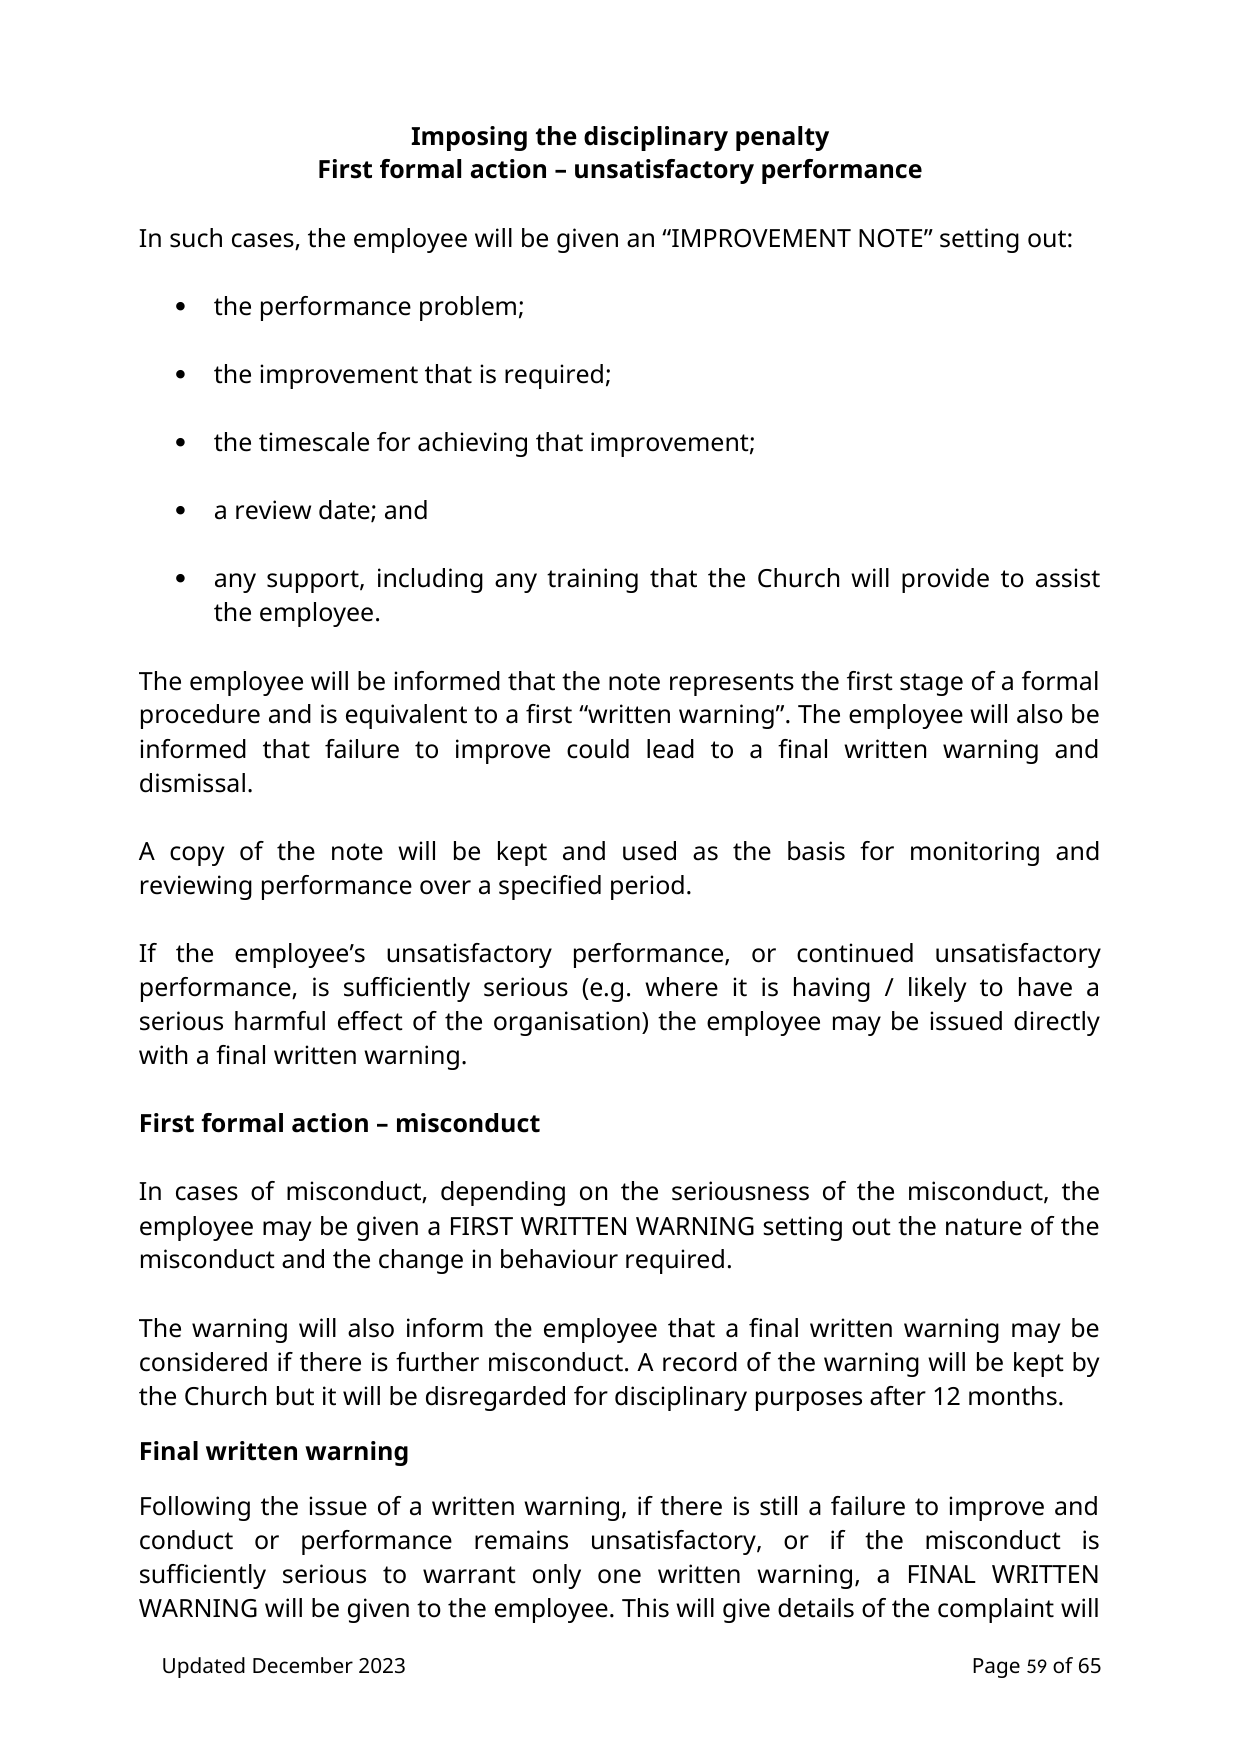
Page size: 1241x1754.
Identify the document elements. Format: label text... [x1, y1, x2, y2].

list any support, including any training that the Church will provide to assist the employee. [176, 561, 1101, 629]
text First formal action – unsatisfactory performance [139, 152, 1101, 186]
text Final written warning [139, 1433, 1101, 1467]
list a review date; and [176, 493, 1101, 527]
text The warning will also inform the employee that a final written warning may be considered if there is further misconduct. A record of the warning will be kept by the Church but it will be disregarded for disciplinary purposes after 12 months. [139, 1310, 1101, 1412]
text In such cases, the employee will be given an “IMPROVEMENT NOTE” setting out: [139, 220, 1101, 254]
list the timescale for achieving that improvement; [176, 425, 1101, 459]
text If the employee’s unsatisfactory performance, or continued unsatisfactory performance, is sufficiently serious (e.g. where it is having / likely to have a serious harmful effect of the organisation) the employee may be issued directly with a final written warning. [139, 936, 1101, 1072]
text A copy of the note will be kept and used as the basis for monitoring and reviewing performance over a specified period. [139, 833, 1101, 902]
text Imposing the disciplinary penalty [139, 118, 1101, 152]
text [139, 1488, 1101, 1624]
subtitle First formal action – misconduct [139, 1106, 1101, 1140]
list the improvement that is required; [176, 357, 1101, 391]
text In cases of misconduct, depending on the seriousness of the misconduct, the employee may be given a FIRST WRITTEN WARNING setting out the nature of the misconduct and the change in behaviour required. [139, 1174, 1101, 1276]
list the performance problem; [176, 288, 1101, 322]
text The employee will be informed that the note represents the first stage of a formal procedure and is equivalent to a first “written warning”. The employee will also be informed that failure to improve could lead to a final written warning and dismissal. [139, 663, 1101, 799]
